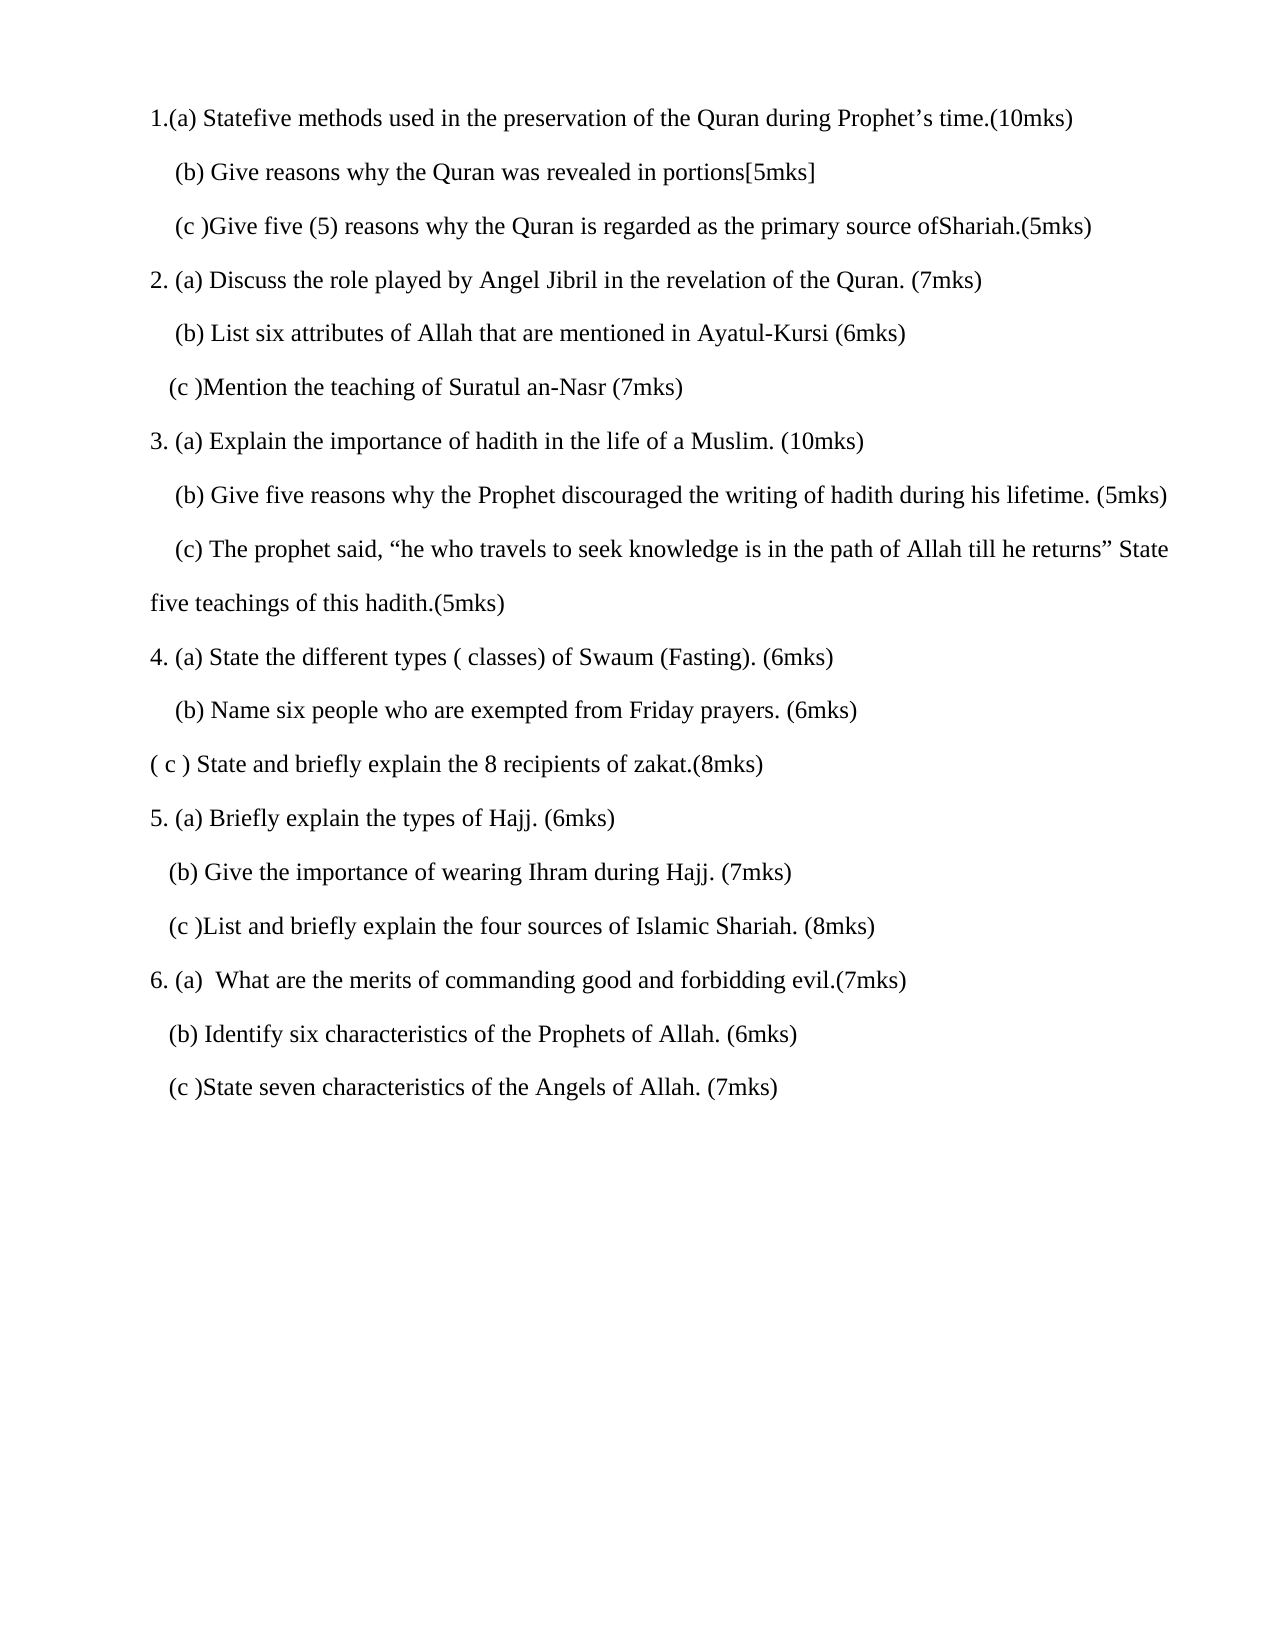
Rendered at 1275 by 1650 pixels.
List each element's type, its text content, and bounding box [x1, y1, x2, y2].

text five teachings of this hadith.(5mks) [150, 588, 1209, 617]
text 3. (a) Explain the importance of hadith in the life of a Muslim. (10mks) [150, 426, 1209, 455]
text (b) Give five reasons why the Prophet discouraged the writing of hadith during his lifetime. (5mks) [150, 480, 1209, 509]
text (c )Give five (5) reasons why the Quran is regarded as the primary source ofShariah.(5mks) [150, 211, 1209, 239]
text (c )List and briefly explain the four sources of Islamic Shariah. (8mks) [150, 911, 1209, 940]
text 4. (a) State the different types ( classes) of Swaum (Fasting). (6mks) [150, 642, 1209, 670]
text 6. (a) What are the merits of commanding good and forbidding evil.(7mks) [150, 965, 1209, 993]
text (b) Give the importance of wearing Ihram during Hajj. (7mks) [150, 857, 1209, 886]
text (b) Name six people who are exempted from Friday prayers. (6mks) [150, 696, 1209, 724]
text 5. (a) Briefly explain the types of Hajj. (6mks) [150, 803, 1209, 832]
text (c )Mention the teaching of Suratul an-Nasr (7mks) [150, 372, 1209, 401]
text (b) List six attributes of Allah that are mentioned in Ayatul-Kursi (6mks) [150, 318, 1209, 347]
text (b) Give reasons why the Quran was revealed in portions[5mks] [150, 157, 1209, 186]
text (b) Identify six characteristics of the Prophets of Allah. (6mks) [150, 1019, 1209, 1047]
text 1.(a) Statefive methods used in the preservation of the Quran during Prophet’s time.(10mks) [150, 103, 1209, 132]
text 2. (a) Discuss the role played by Angel Jibril in the revelation of the Quran. (7mks) [150, 265, 1209, 293]
text (c) The prophet said, “he who travels to seek knowledge is in the path of Allah till he returns” State [150, 534, 1209, 563]
text (c )State seven characteristics of the Angels of Allah. (7mks) [150, 1072, 1209, 1101]
text ( c ) State and briefly explain the 8 recipients of zakat.(8mks) [150, 749, 1209, 778]
